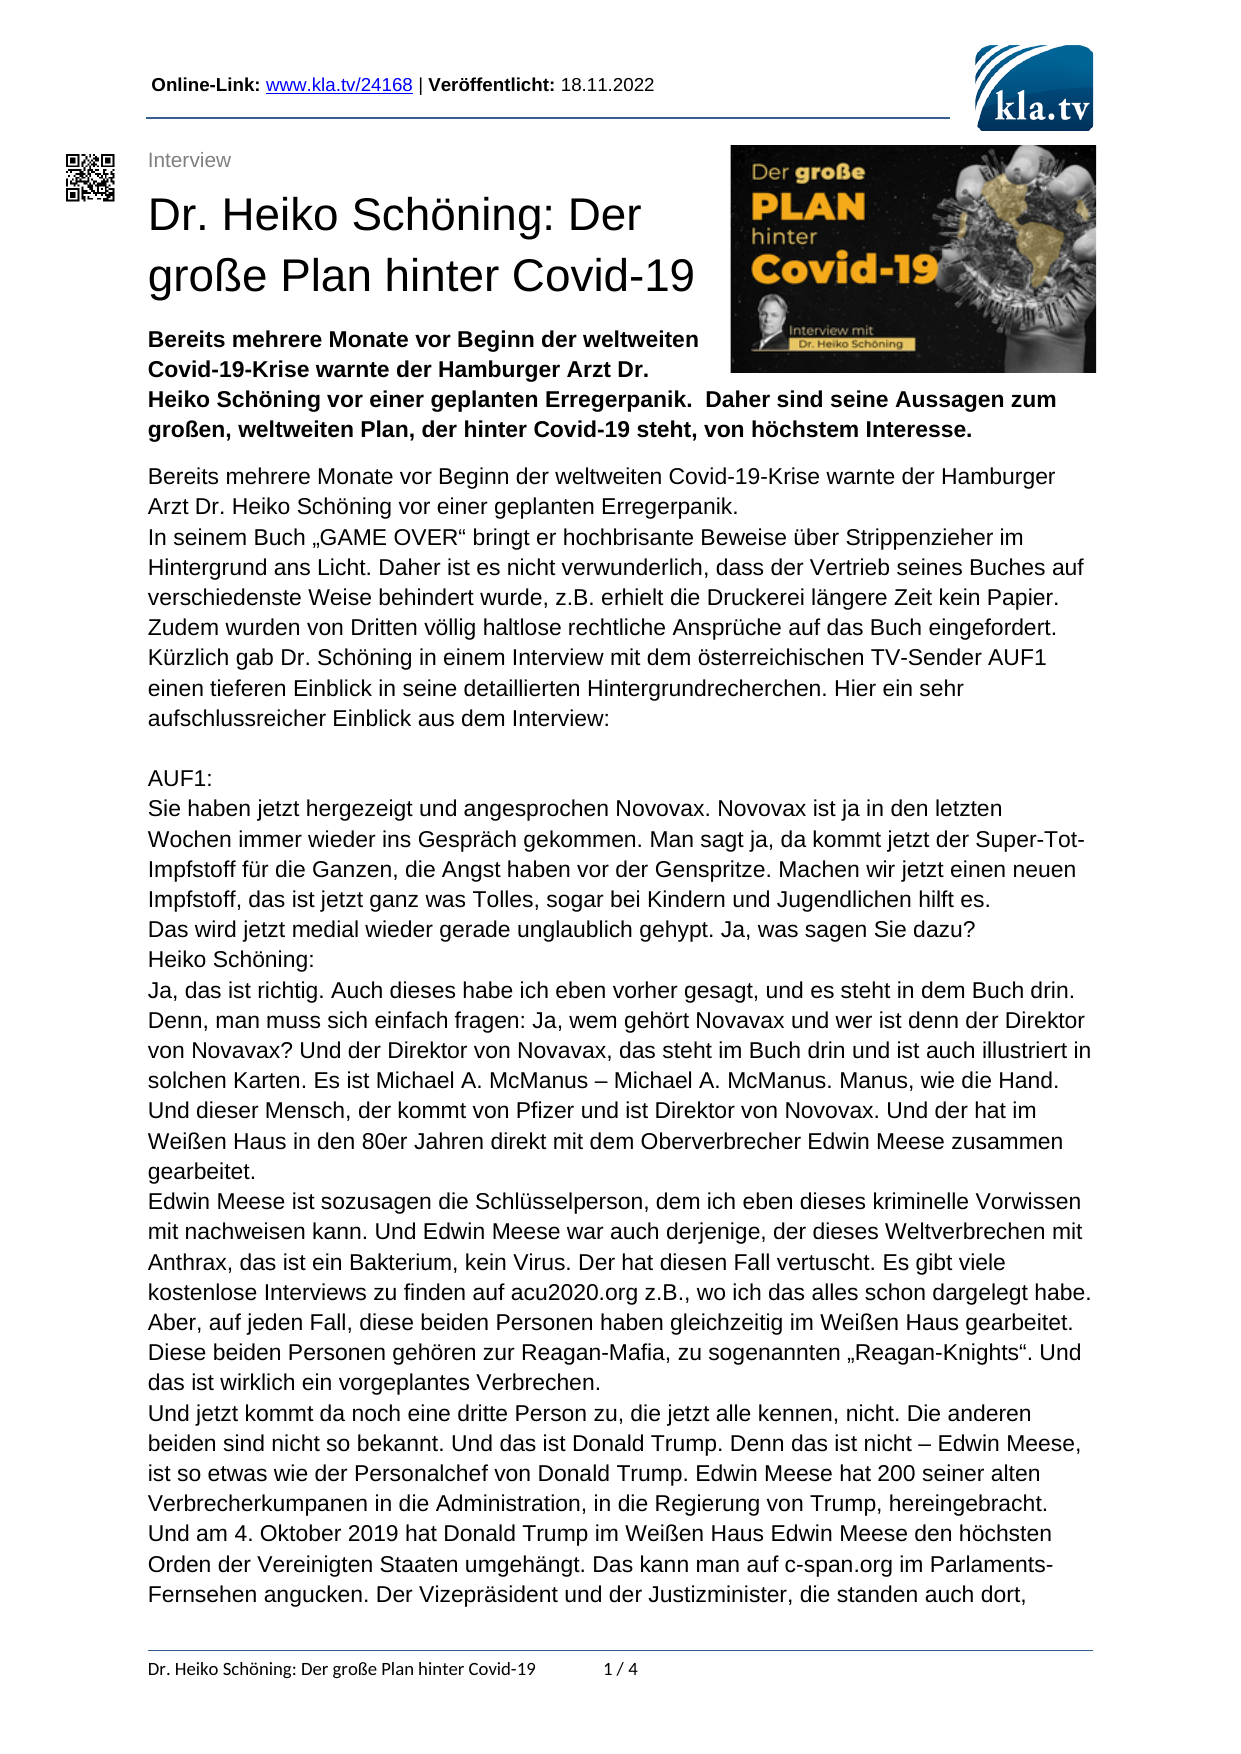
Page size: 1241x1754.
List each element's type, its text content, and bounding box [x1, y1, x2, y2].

text Bereits mehrere Monate vor Beginn der weltweiten Covid-19-Krise warnte der Hamburger Arzt Dr. Heiko Schöning vor einer geplanten Erregerpanik. Daher sind seine Aussagen zum großen, weltweiten Plan, der hinter Covid-19 steht, von höchstem Interesse. [148, 326, 1093, 443]
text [148, 463, 1093, 1607]
text Dr. Heiko Schöning: Der große Plan hinter Covid-19 [148, 188, 730, 301]
text Interview [148, 148, 730, 172]
